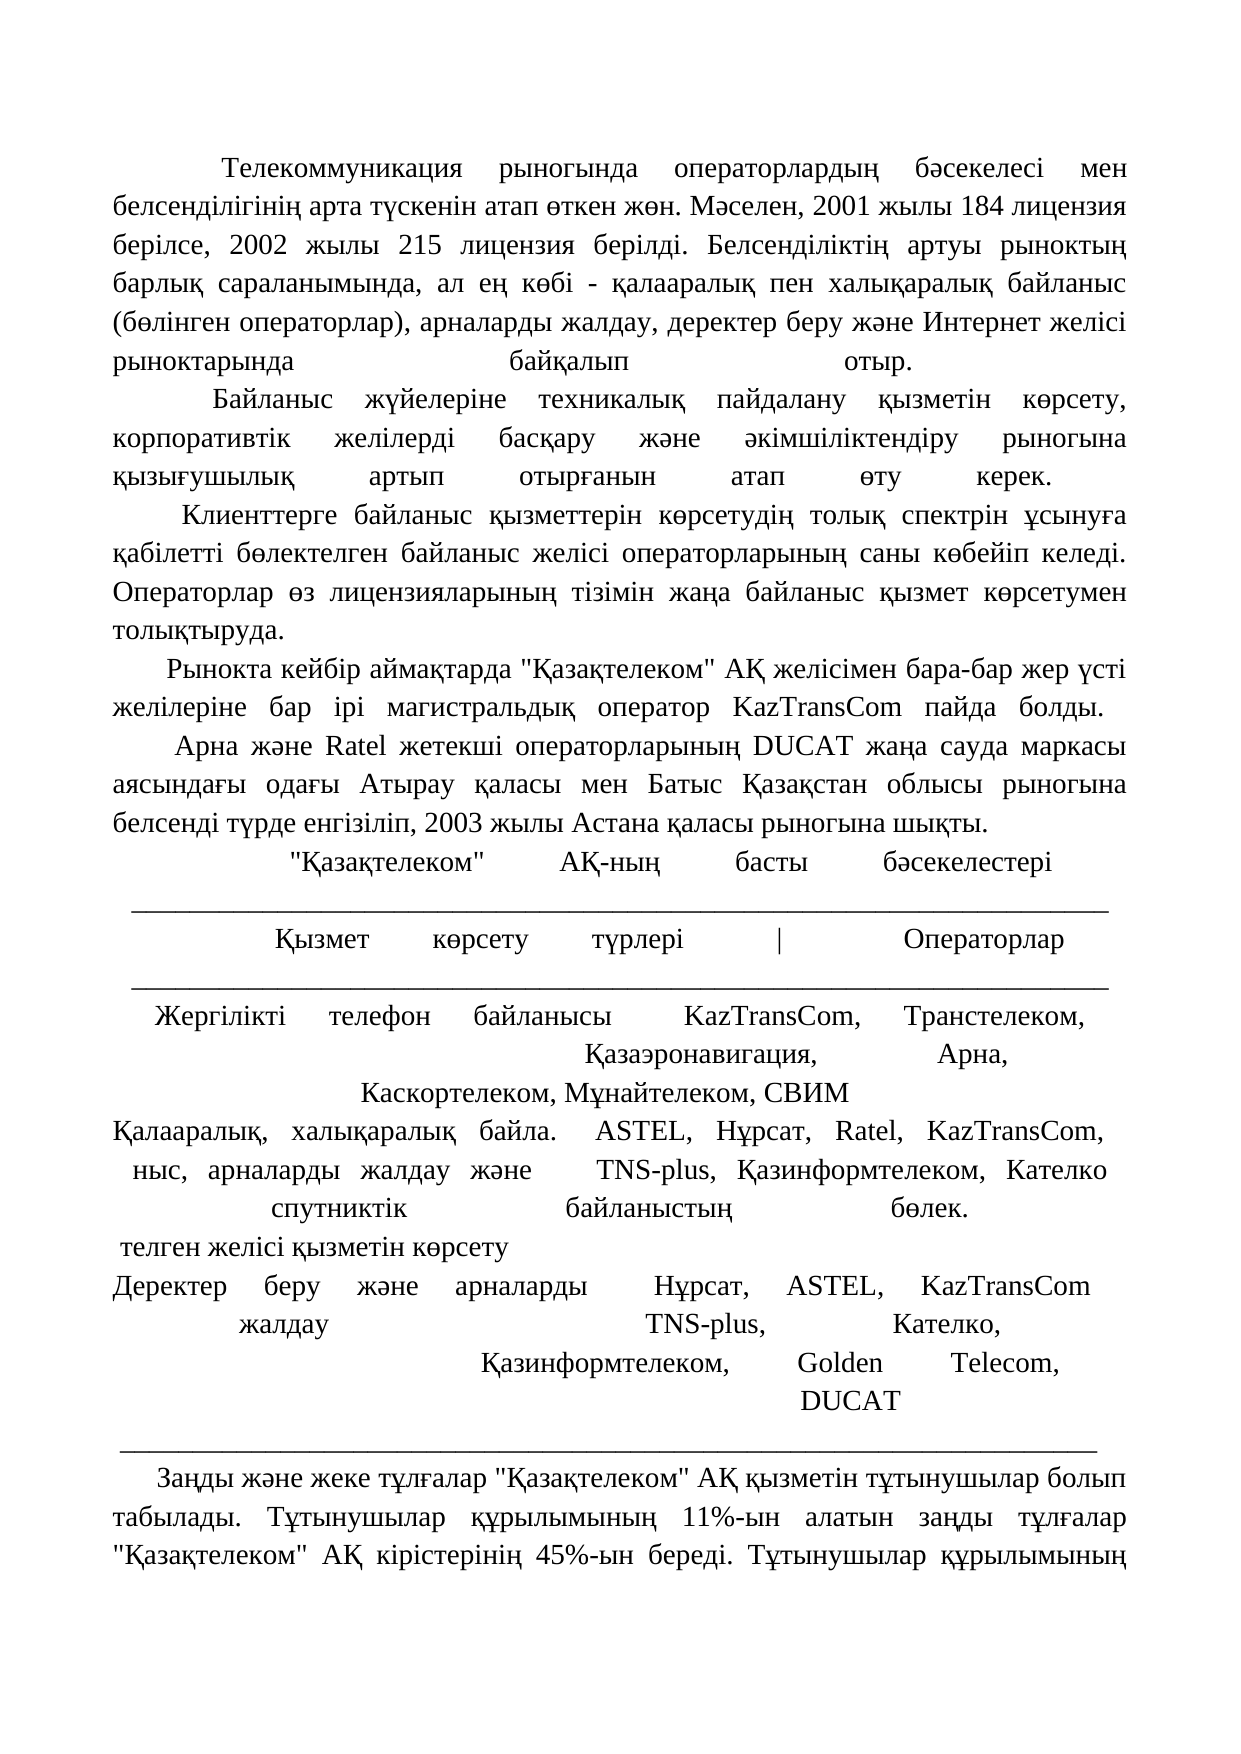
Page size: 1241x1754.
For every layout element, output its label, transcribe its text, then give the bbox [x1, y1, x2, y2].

text Деректер беру және арналарды Нұрсат, ASTEL, KazTransCom жалдау TNS-plus, Кателко, Қазинформтелеком, Golden Telecom, DUCAT ___________________________________________________________________ [112, 1268, 1128, 1455]
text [112, 1460, 1128, 1571]
text "Қазақтелеком" АҚ-ның басты бәсекелестерi ___________________________________________________________________ Қызмет көрсету түрлерi | Операторлар ___________________________________________________________________ Жергілiктi телефон байланысы KazTransCom, Транстелеком, Қазаэронавигация, Арна, Каскортелеком, Мұнайтелеком, СВИМ [112, 844, 1128, 1108]
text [112, 150, 1128, 839]
text Қалааралық, халықаралық байла. ASTEL, Нұрсат, Ratel, KazTransCom, ныс, арналарды жалдау және TNS-plus, Қазинформтелеком, Кателко спутниктiк байланыстың бөлек. телген желiсi қызметiн көрсету [112, 1113, 1128, 1263]
